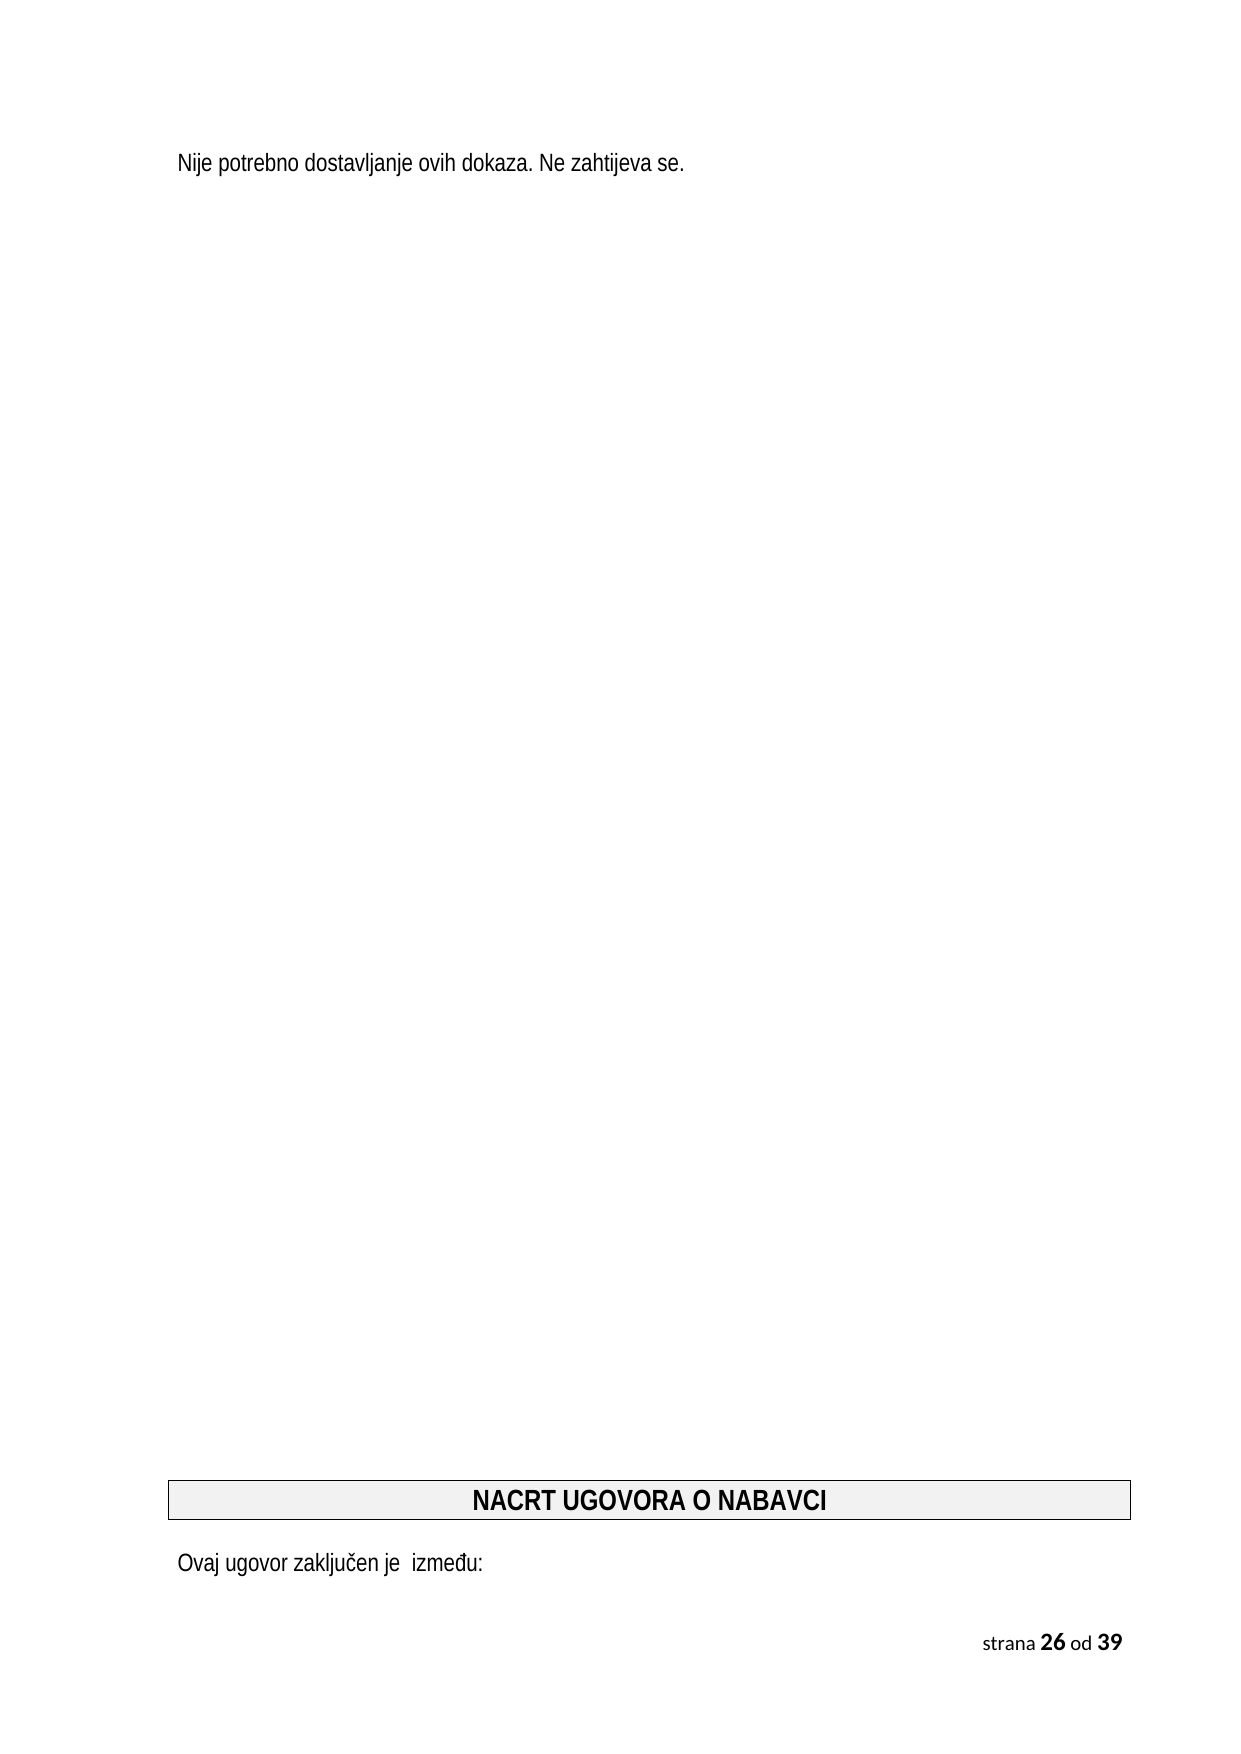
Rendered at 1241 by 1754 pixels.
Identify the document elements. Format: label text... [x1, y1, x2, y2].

text NACRT UGOVORA O NABAVCI [169, 1481, 1130, 1519]
text Nije potrebno dostavljanje ovih dokaza. Ne zahtijeva se. [177, 148, 1122, 176]
text Ovaj ugovor zaključen je između: [177, 1548, 1122, 1577]
